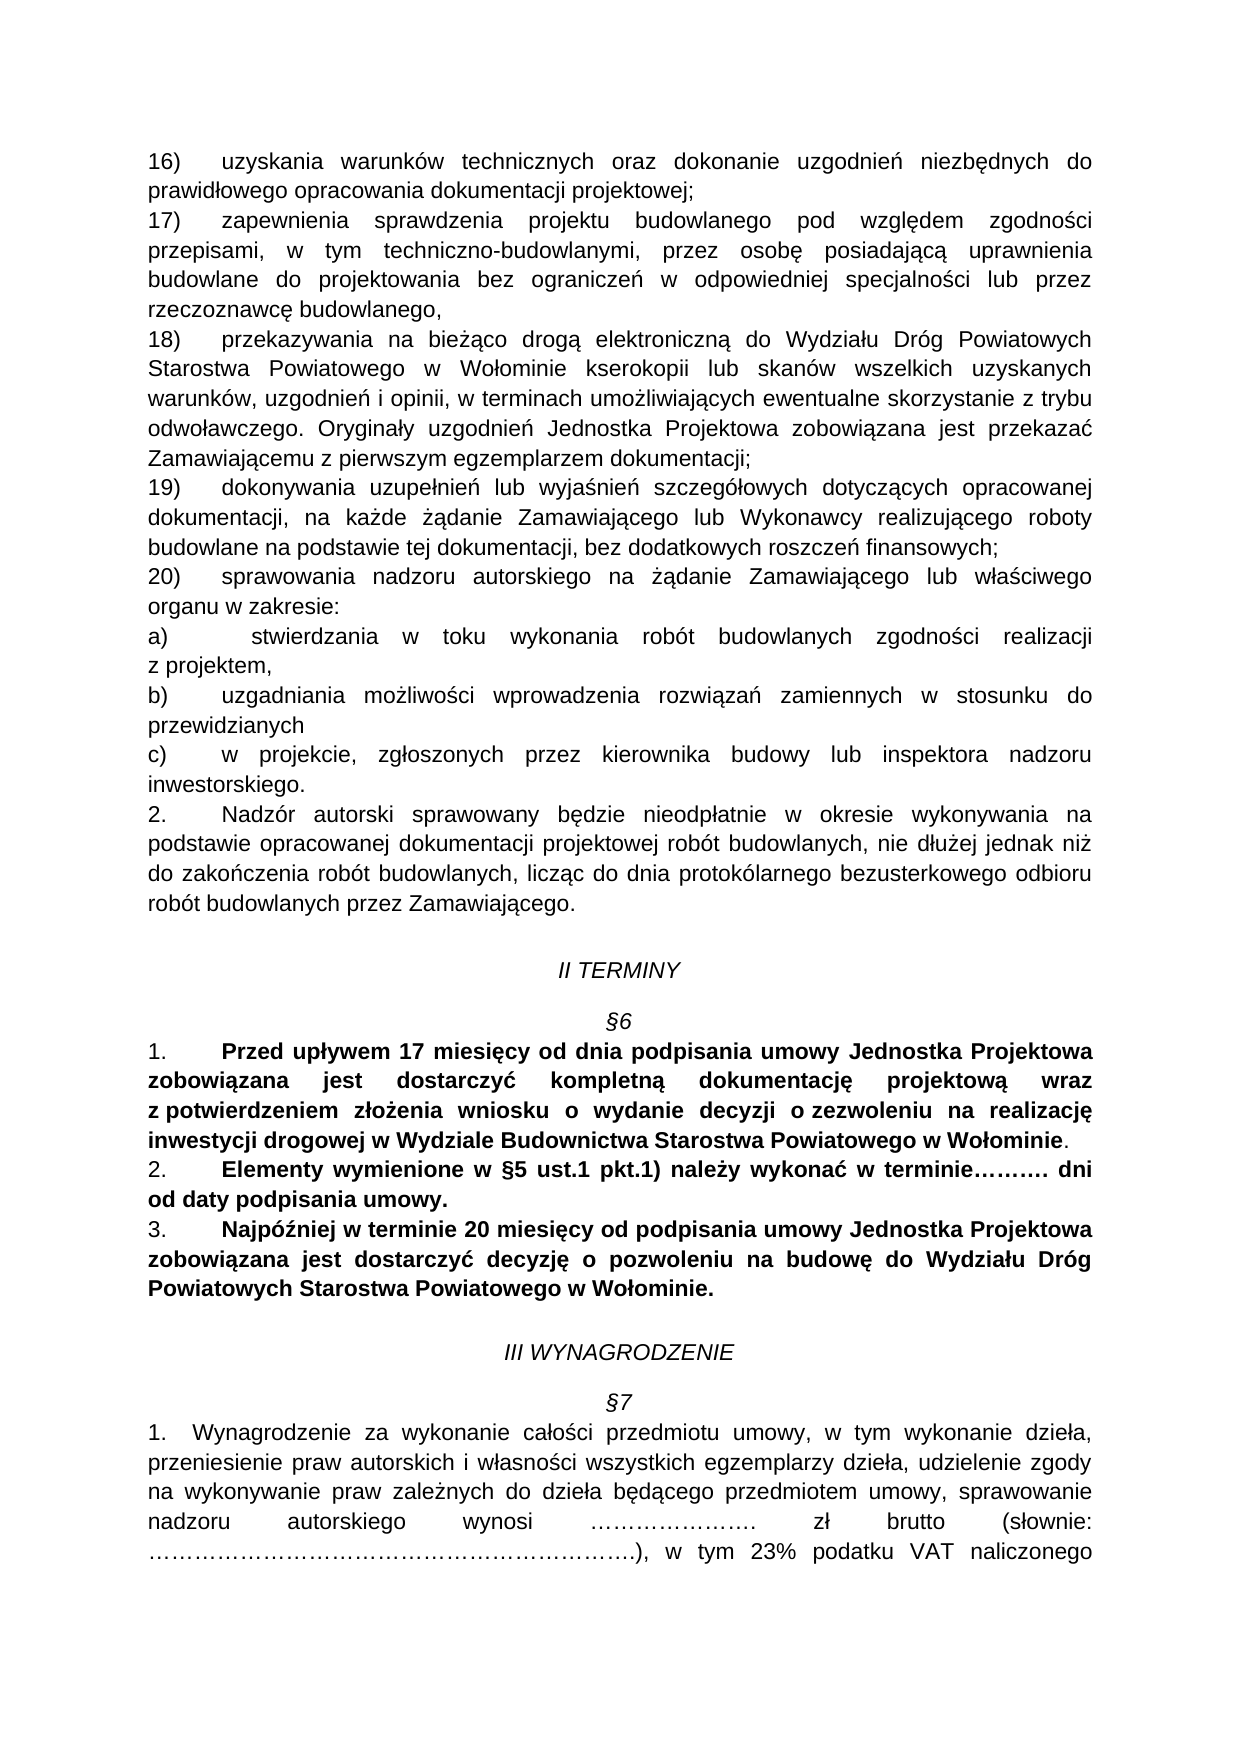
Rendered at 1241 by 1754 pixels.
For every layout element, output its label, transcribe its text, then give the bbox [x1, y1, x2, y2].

list Elementy wymienione w §5 ust.1 pkt.1) należy wykonać w terminie………. dni od daty podpisania umowy. [148, 1156, 1093, 1212]
list przekazywania na bieżąco drogą elektroniczną do Wydziału Dróg Powiatowych Starostwa Powiatowego w Wołominie kserokopii lub skanów wszelkich uzyskanych warunków, uzgodnień i opinii, w terminach umożliwiających ewentualne skorzystanie z trybu odwoławczego. Oryginały uzgodnień Jednostka Projektowa zobowiązana jest przekazać Zamawiającemu z pierwszym egzemplarzem dokumentacji; [148, 326, 1093, 471]
subtitle III WYNAGRODZENIE [148, 1339, 1093, 1365]
list sprawowania nadzoru autorskiego na żądanie Zamawiającego lub właściwego organu w zakresie: [148, 563, 1093, 619]
list stwierdzania w toku wykonania robót budowlanych zgodności realizacji z projektem, [148, 623, 1093, 679]
list uzgadniania możliwości wprowadzenia rozwiązań zamiennych w stosunku do przewidzianych [148, 682, 1093, 738]
list Nadzór autorski sprawowany będzie nieodpłatnie w okresie wykonywania na podstawie opracowanej dokumentacji projektowej robót budowlanych, nie dłużej jednak niż do zakończenia robót budowlanych, licząc do dnia protokólarnego bezusterkowego odbioru robót budowlanych przez Zamawiającego. [148, 801, 1093, 916]
list zapewnienia sprawdzenia projektu budowlanego pod względem zgodności przepisami, w tym techniczno-budowlanymi, przez osobę posiadającą uprawnienia budowlane do projektowania bez ograniczeń w odpowiedniej specjalności lub przez rzeczoznawcę budowlanego, [148, 207, 1093, 322]
list w projekcie, zgłoszonych przez kierownika budowy lub inspektora nadzoru inwestorskiego. [148, 741, 1093, 797]
list dokonywania uzupełnień lub wyjaśnień szczegółowych dotyczących opracowanej dokumentacji, na każde żądanie Zamawiającego lub Wykonawcy realizującego roboty budowlane na podstawie tej dokumentacji, bez dodatkowych roszczeń finansowych; [148, 474, 1093, 560]
subtitle §7 [148, 1389, 1093, 1416]
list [148, 1419, 1093, 1564]
list Najpóźniej w terminie 20 miesięcy od podpisania umowy Jednostka Projektowa zobowiązana jest dostarczyć decyzję o pozwoleniu na budowę do Wydziału Dróg Powiatowych Starostwa Powiatowego w Wołominie. [148, 1216, 1093, 1302]
list uzyskania warunków technicznych oraz dokonanie uzgodnień niezbędnych do prawidłowego opracowania dokumentacji projektowej; [148, 148, 1093, 204]
list Przed upływem 17 miesięcy od dnia podpisania umowy Jednostka Projektowa zobowiązana jest dostarczyć kompletną dokumentację projektową wraz z potwierdzeniem złożenia wniosku o wydanie decyzji o zezwoleniu na realizację inwestycji drogowej w Wydziale Budownictwa Starostwa Powiatowego w Wołominie. [148, 1038, 1093, 1153]
subtitle II TERMINY [148, 957, 1093, 984]
subtitle §6 [148, 1008, 1093, 1034]
